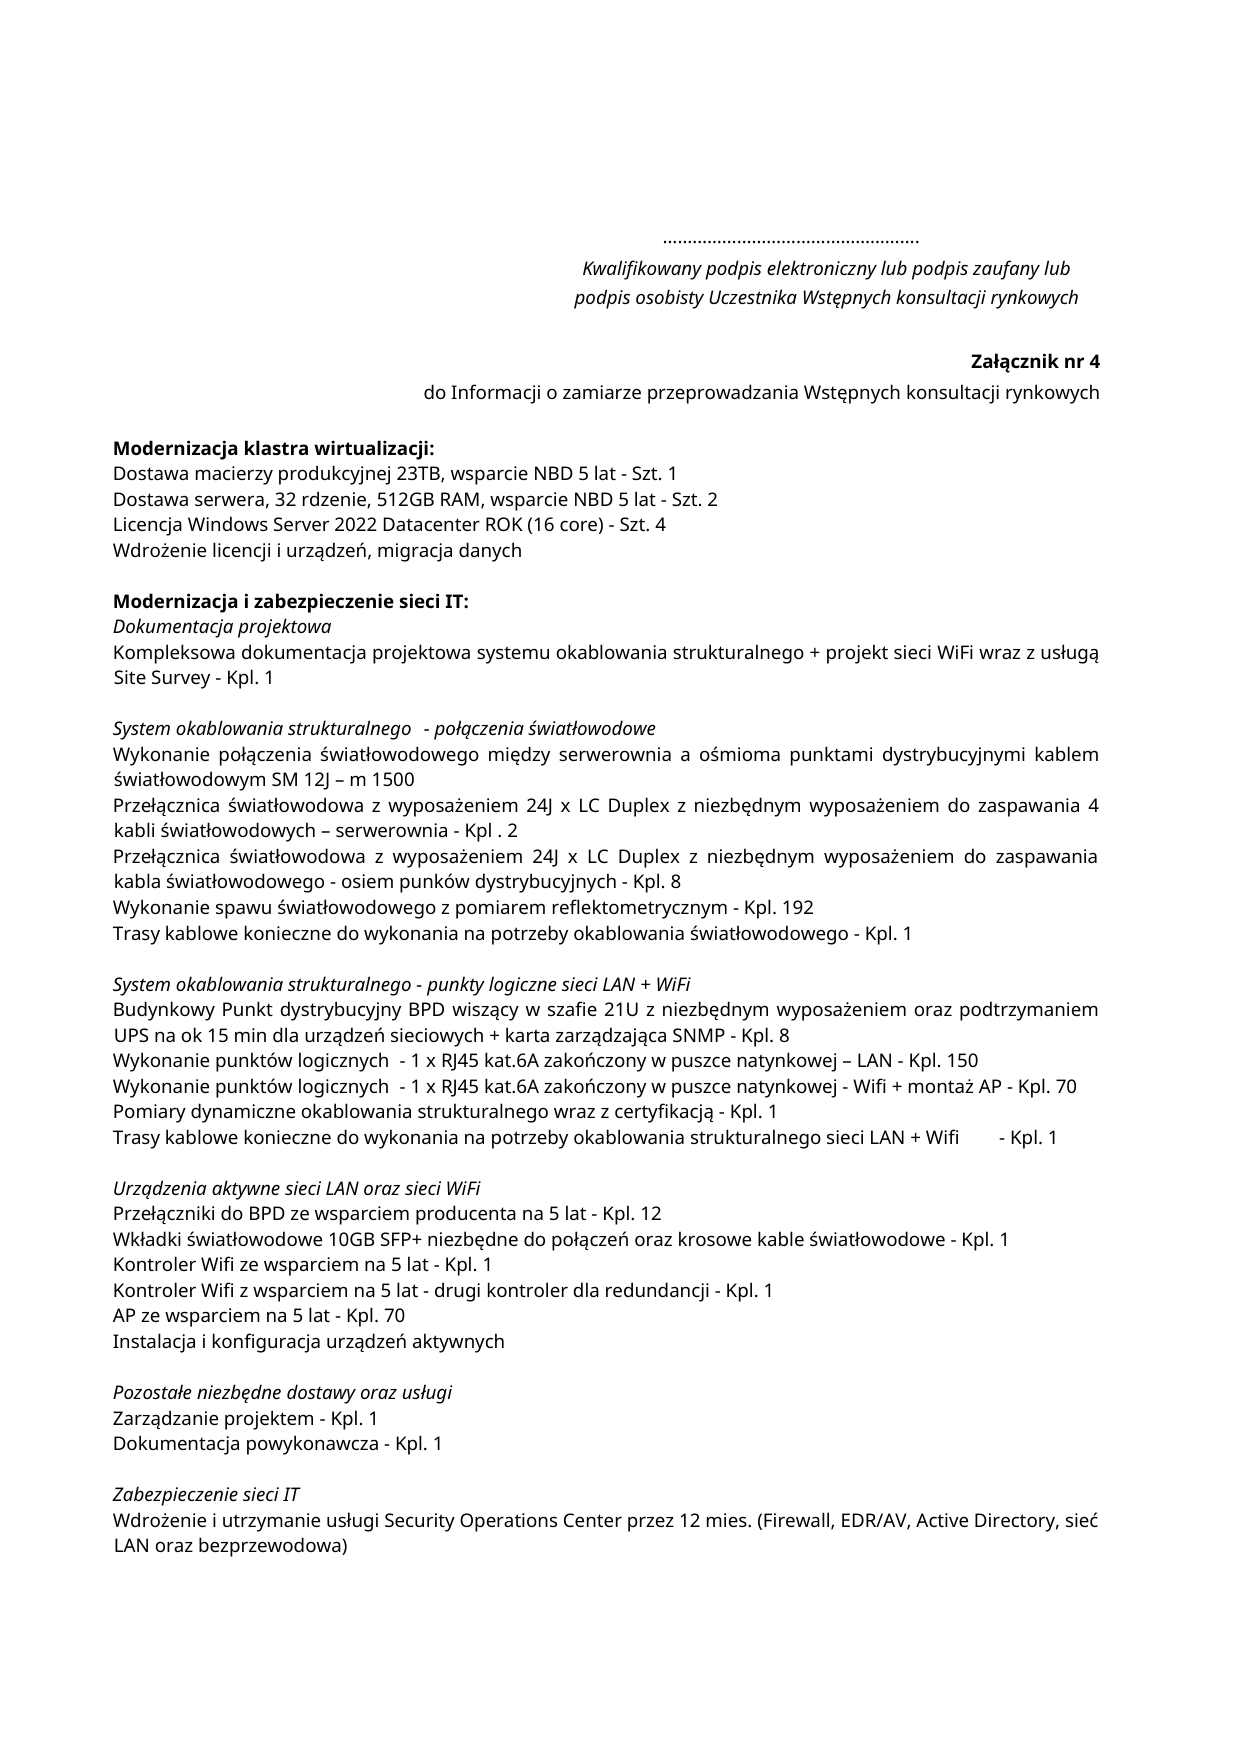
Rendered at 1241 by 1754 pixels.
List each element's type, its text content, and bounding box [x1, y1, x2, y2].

text AP ze wsparciem na 5 lat - Kpl. 70 [113, 1303, 1100, 1328]
text Zarządzanie projektem - Kpl. 1 [113, 1405, 1100, 1430]
text Przełącznica światłowodowa z wyposażeniem 24J x LC Duplex z niezbędnym wyposażeniem do zaspawania kabla światłowodowego - osiem punków dystrybucyjnych - Kpl. 8 [113, 843, 1100, 894]
text Kompleksowa dokumentacja projektowa systemu okablowania strukturalnego + projekt sieci WiFi wraz z usługą Site Survey - Kpl. 1 [113, 639, 1100, 690]
text Załącznik nr 4 [113, 348, 1100, 374]
text do Informacji o zamiarze przeprowadzania Wstępnych konsultacji rynkowych [113, 379, 1100, 404]
text Kwalifikowany podpis elektroniczny lub podpis zaufany lub podpis osobisty Uczestnika Wstępnych konsultacji rynkowych [555, 256, 1100, 310]
text Zabezpieczenie sieci IT [113, 1481, 1100, 1507]
text Wdrożenie i utrzymanie usługi Security Operations Center przez 12 mies. (Firewall, EDR/AV, Active Directory, sieć LAN oraz bezprzewodowa) [113, 1507, 1100, 1558]
text Wdrożenie licencji i urządzeń, migracja danych [113, 537, 1100, 563]
text Przełączniki do BPD ze wsparciem producenta na 5 lat - Kpl. 12 [113, 1201, 1100, 1226]
text Budynkowy Punkt dystrybucyjny BPD wiszący w szafie 21U z niezbędnym wyposażeniem oraz podtrzymaniem UPS na ok 15 min dla urządzeń sieciowych + karta zarządzająca SNMP - Kpl. 8 [113, 996, 1100, 1047]
text Kontroler Wifi z wsparciem na 5 lat - drugi kontroler dla redundancji - Kpl. 1 [113, 1277, 1100, 1303]
text ……………………………………………. [408, 224, 1100, 249]
text Pozostałe niezbędne dostawy oraz usługi [113, 1379, 1100, 1405]
text System okablowania strukturalnego - połączenia światłowodowe [113, 716, 1100, 741]
text Dostawa macierzy produkcyjnej 23TB, wsparcie NBD 5 lat - Szt. 1 [113, 461, 1100, 486]
text Modernizacja klastra wirtualizacji: [113, 435, 1100, 461]
text Przełącznica światłowodowa z wyposażeniem 24J x LC Duplex z niezbędnym wyposażeniem do zaspawania 4 kabli światłowodowych – serwerownia - Kpl . 2 [113, 792, 1100, 843]
text Modernizacja i zabezpieczenie sieci IT: [113, 588, 1100, 614]
text Wykonanie połączenia światłowodowego między serwerownia a ośmioma punktami dystrybucyjnymi kablem światłowodowym SM 12J – m 1500 [113, 741, 1100, 792]
text Kontroler Wifi ze wsparciem na 5 lat - Kpl. 1 [113, 1252, 1100, 1277]
text Trasy kablowe konieczne do wykonania na potrzeby okablowania światłowodowego - Kpl. 1 [113, 920, 1100, 945]
text Dostawa serwera, 32 rdzenie, 512GB RAM, wsparcie NBD 5 lat - Szt. 2 [113, 486, 1100, 512]
text Urządzenia aktywne sieci LAN oraz sieci WiFi [113, 1175, 1100, 1201]
text Licencja Windows Server 2022 Datacenter ROK (16 core) - Szt. 4 [113, 512, 1100, 537]
text Wkładki światłowodowe 10GB SFP+ niezbędne do połączeń oraz krosowe kable światłowodowe - Kpl. 1 [113, 1226, 1100, 1252]
text Wykonanie punktów logicznych - 1 x RJ45 kat.6A zakończony w puszce natynkowej – LAN - Kpl. 150 [113, 1047, 1100, 1073]
text System okablowania strukturalnego - punkty logiczne sieci LAN + WiFi [113, 971, 1100, 996]
text Wykonanie punktów logicznych - 1 x RJ45 kat.6A zakończony w puszce natynkowej - Wifi + montaż AP - Kpl. 70 [113, 1073, 1100, 1098]
text Trasy kablowe konieczne do wykonania na potrzeby okablowania strukturalnego sieci LAN + Wifi - Kpl. 1 [113, 1124, 1100, 1149]
text Pomiary dynamiczne okablowania strukturalnego wraz z certyfikacją - Kpl. 1 [113, 1098, 1100, 1124]
text Dokumentacja powykonawcza - Kpl. 1 [113, 1430, 1100, 1456]
text Instalacja i konfiguracja urządzeń aktywnych [113, 1328, 1100, 1354]
text Wykonanie spawu światłowodowego z pomiarem reflektometrycznym - Kpl. 192 [113, 894, 1100, 920]
text Dokumentacja projektowa [113, 614, 1100, 639]
